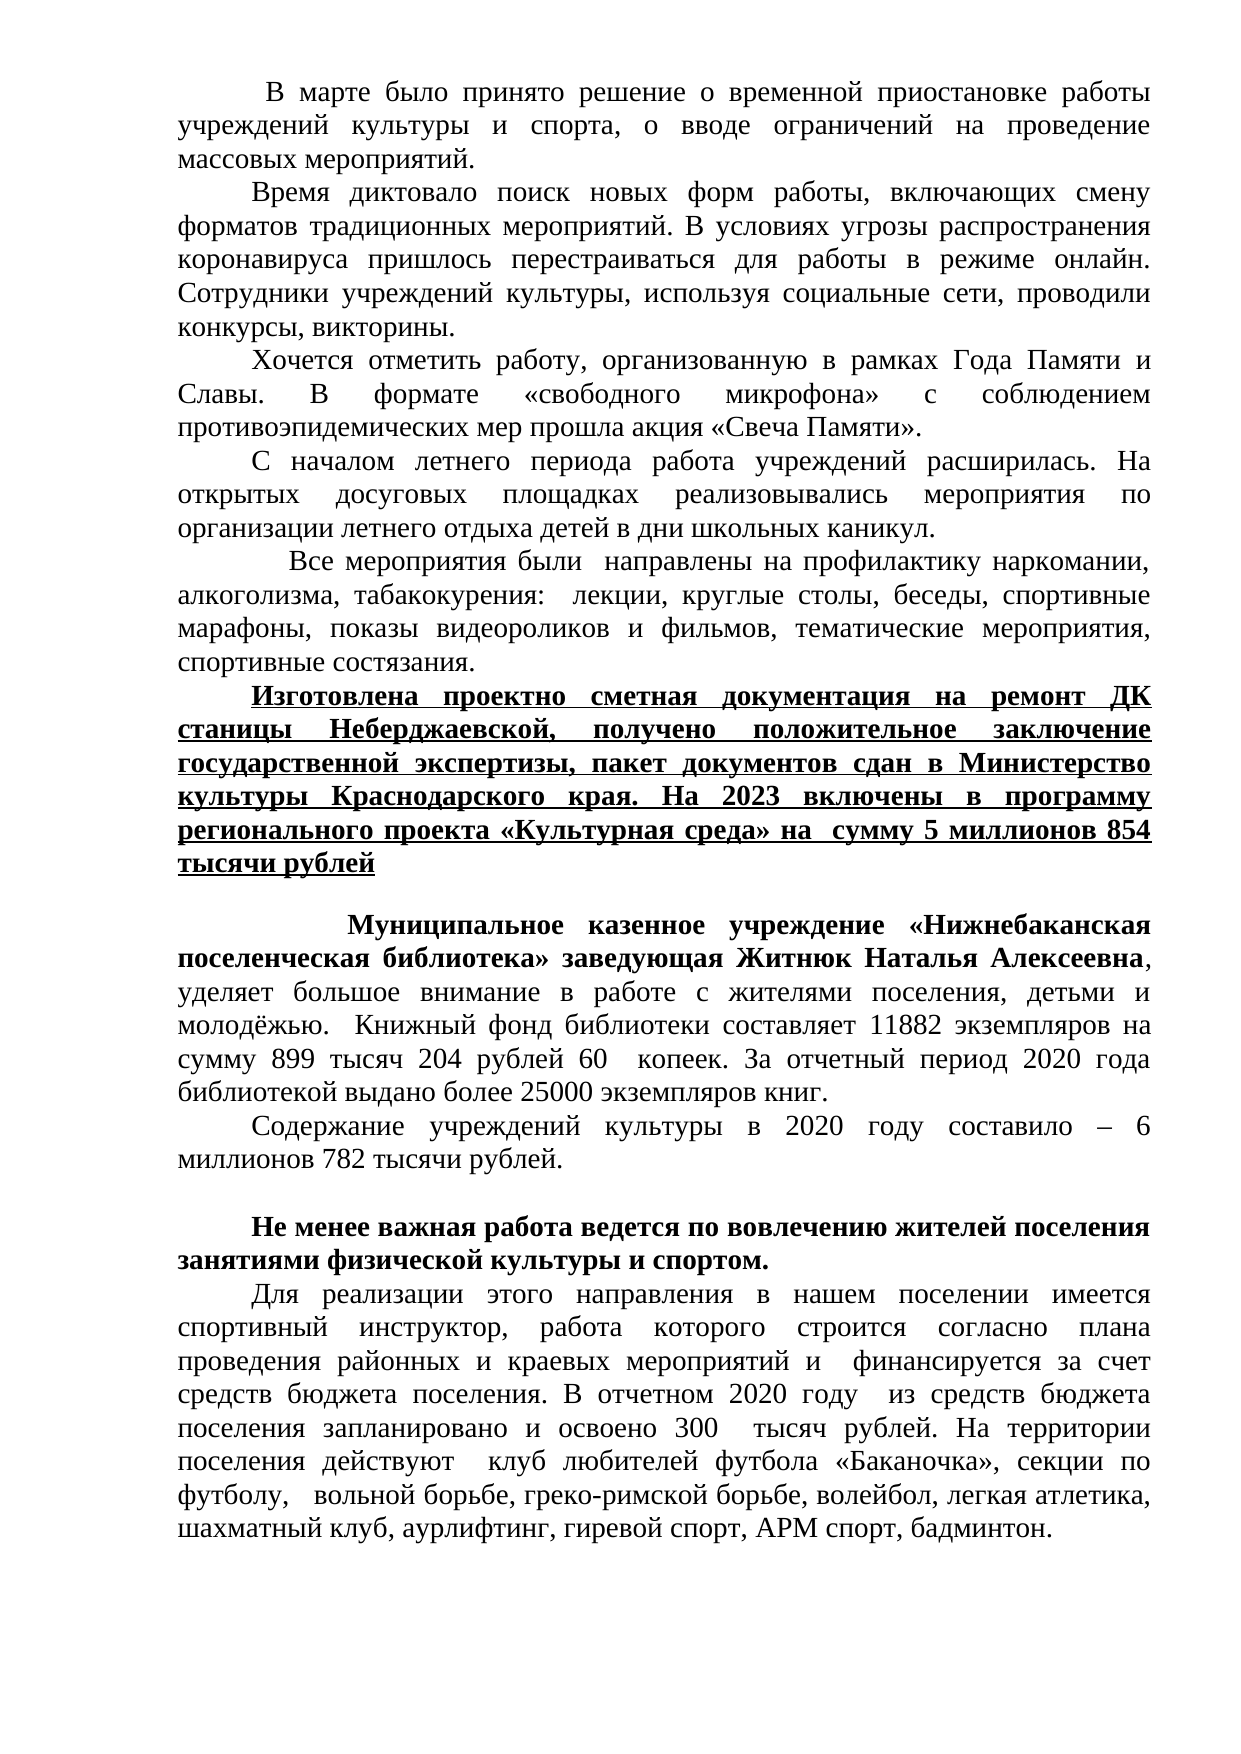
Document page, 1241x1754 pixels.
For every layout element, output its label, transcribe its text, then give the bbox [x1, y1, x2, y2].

text Муниципальное казенное учреждение «Нижнебаканская поселенческая библиотека» заведующая Житнюк Наталья Алексеевна, уделяет большое внимание в работе с жителями поселения, детьми и молодёжью. Книжный фонд библиотеки составляет 11882 экземпляров на сумму 899 тысяч 204 рублей 60 копеек. За отчетный период 2020 года библиотекой выдано более 25000 экземпляров книг. [177, 907, 1152, 1108]
text Изготовлена проектно сметная документация на ремонт ДК станицы Неберджаевской, получено положительное заключение государственной экспертизы, пакет документов сдан в Министерство культуры Краснодарского края. На 2023 включены в программу регионального проекта «Культурная среда» на сумму 5 миллионов 854 тысячи рублей [177, 843, 1152, 879]
text Изготовлена проектно сметная документация на ремонт ДК станицы Неберджаевской, получено положительное заключение государственной экспертизы, пакет документов сдан в Министерство культуры Краснодарского края. На 2023 включены в программу регионального проекта «Культурная среда» на сумму 5 миллионов 854 тысячи рублей [177, 678, 1152, 740]
text Все мероприятия были направлены на профилактику наркомании, алкоголизма, табакокурения: лекции, круглые столы, беседы, спортивные марафоны, показы видеороликов и фильмов, тематические мероприятия, спортивные состязания. [177, 543, 1152, 678]
text Изготовлена проектно сметная документация на ремонт ДК станицы Неберджаевской, получено положительное заключение государственной экспертизы, пакет документов сдан в Министерство культуры Краснодарского края. На 2023 включены в программу регионального проекта «Культурная среда» на сумму 5 миллионов 854 тысячи рублей [177, 741, 1152, 774]
text Время диктовало поиск новых форм работы, включающих смену форматов традиционных мероприятий. В условиях угрозы распространения коронавируса пришлось перестраиваться для работы в режиме онлайн. Сотрудники учреждений культуры, используя социальные сети, проводили конкурсы, викторины. [177, 174, 1152, 342]
text В марте было принято решение о временной приостановке работы учреждений культуры и спорта, о вводе ограничений на проведение массовых мероприятий. [177, 74, 1152, 174]
text Изготовлена проектно сметная документация на ремонт ДК станицы Неберджаевской, получено положительное заключение государственной экспертизы, пакет документов сдан в Министерство культуры Краснодарского края. На 2023 включены в программу регионального проекта «Культурная среда» на сумму 5 миллионов 854 тысячи рублей [177, 808, 1152, 841]
text Содержание учреждений культуры в 2020 году составило – 6 миллионов 782 тысячи рублей. [177, 1108, 1152, 1175]
text Для реализации этого направления в нашем поселении имеется спортивный инструктор, работа которого строится согласно плана проведения районных и краевых мероприятий и финансируется за счет средств бюджета поселения. В отчетном 2020 году из средств бюджета поселения запланировано и освоено 300 тысяч рублей. На территории поселения действуют клуб любителей футбола «Баканочка», секции по футболу, вольной борьбе, греко-римской борьбе, волейбол, легкая атлетика, шахматный клуб, аурлифтинг, гиревой спорт, АРМ спорт, бадминтон. [177, 1276, 1152, 1544]
text Хочется отметить работу, организованную в рамках Года Памяти и Славы. В формате «свободного микрофона» с соблюдением противоэпидемических мер прошла акция «Свеча Памяти». [177, 342, 1152, 443]
text С началом летнего периода работа учреждений расширилась. На открытых досуговых площадках реализовывались мероприятия по организации летнего отдыха детей в дни школьных каникул. [177, 443, 1152, 543]
text Изготовлена проектно сметная документация на ремонт ДК станицы Неберджаевской, получено положительное заключение государственной экспертизы, пакет документов сдан в Министерство культуры Краснодарского края. На 2023 включены в программу регионального проекта «Культурная среда» на сумму 5 миллионов 854 тысячи рублей [177, 775, 1152, 807]
text Не менее важная работа ведется по вовлечению жителей поселения занятиями физической культуры и спортом. [177, 1209, 1152, 1276]
